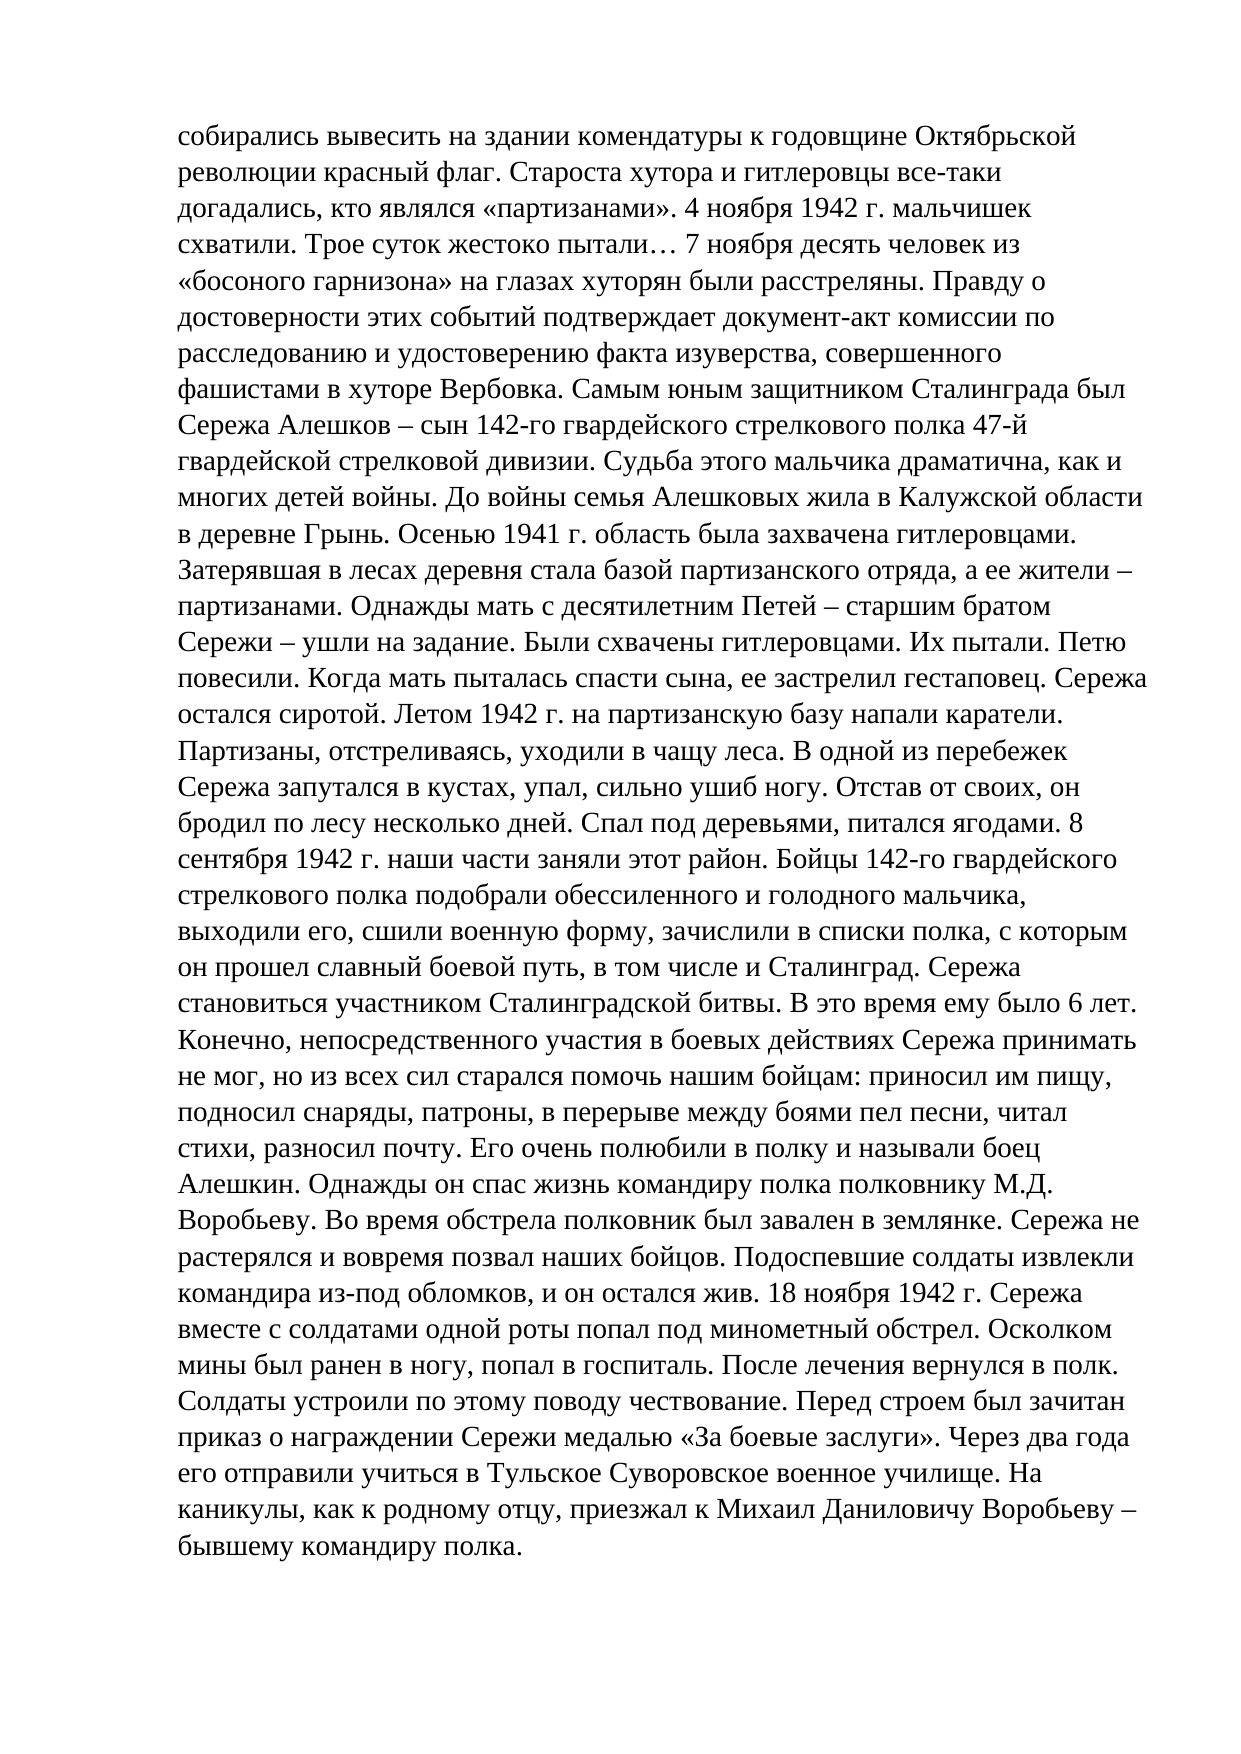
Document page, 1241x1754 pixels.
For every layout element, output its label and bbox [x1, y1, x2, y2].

text [177, 118, 1152, 1561]
